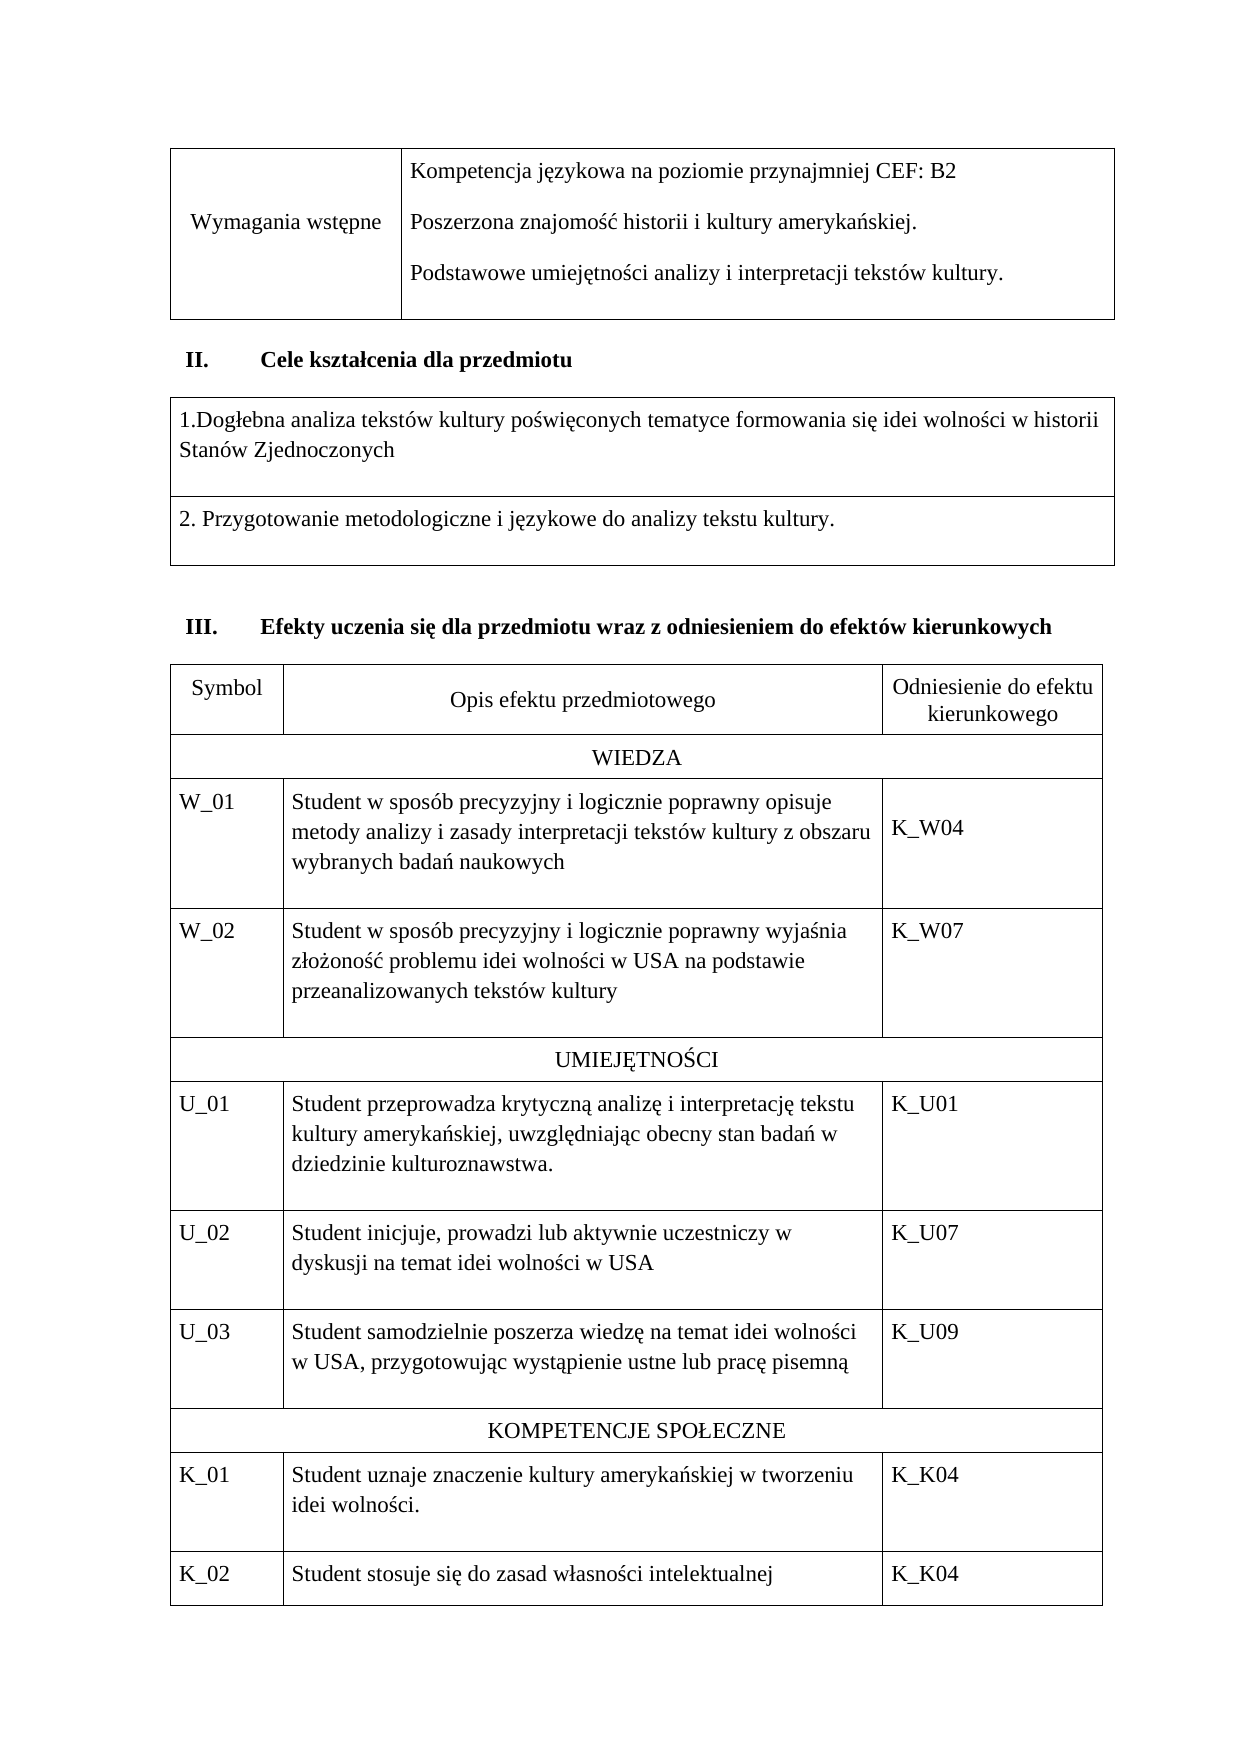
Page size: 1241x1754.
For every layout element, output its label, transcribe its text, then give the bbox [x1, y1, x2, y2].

table_cell W_01 [171, 779, 283, 907]
table_cell Student uznaje znaczenie kultury amerykańskiej w tworzeniu idei wolności. [284, 1453, 882, 1551]
table_cell UMIEJĘTNOŚCI [171, 1038, 1102, 1081]
table_cell K_U01 [883, 1082, 1102, 1210]
table_cell K_K04 [883, 1453, 1102, 1551]
table_cell U_02 [171, 1211, 283, 1309]
table_cell WIEDZA [171, 735, 1102, 778]
table_cell Student samodzielnie poszerza wiedzę na temat idei wolności w USA, przygotowując wystąpienie ustne lub pracę pisemną [284, 1310, 882, 1408]
table_header 1.Dogłebna analiza tekstów kultury poświęconych tematyce formowania się idei wolności w historii Stanów Zjednoczonych [171, 398, 1114, 496]
table_cell Student w sposób precyzyjny i logicznie poprawny wyjaśnia złożoność problemu idei wolności w USA na podstawie przeanalizowanych tekstów kultury [284, 909, 882, 1037]
table_cell U_03 [171, 1310, 283, 1408]
list Efekty uczenia się dla przedmiotu wraz z odniesieniem do efektów kierunkowych [185, 613, 1093, 639]
table_cell 2. Przygotowanie metodologiczne i językowe do analizy tekstu kultury. [171, 497, 1114, 564]
table_header Symbol [171, 665, 283, 734]
table_cell Student w sposób precyzyjny i logicznie poprawny opisuje metody analizy i zasady interpretacji tekstów kultury z obszaru wybranych badań naukowych [284, 779, 882, 907]
table_header Odniesienie do efektu kierunkowego [883, 665, 1102, 734]
table_header Kompetencja językowa na poziomie przynajmniej CEF: B2 Poszerzona znajomość historii i kultury amerykańskiej. Podstawowe umiejętności analizy i interpretacji tekstów kultury. [402, 149, 1114, 318]
table_cell K_02 [171, 1552, 283, 1605]
table_cell K_W04 [883, 779, 1102, 907]
table_cell K_U09 [883, 1310, 1102, 1408]
table_cell K_01 [171, 1453, 283, 1551]
table_cell Student przeprowadza krytyczną analizę i interpretację tekstu kultury amerykańskiej, uwzględniając obecny stan badań w dziedzinie kulturoznawstwa. [284, 1082, 882, 1210]
list Cele kształcenia dla przedmiotu [185, 346, 1093, 372]
table_cell U_01 [171, 1082, 283, 1210]
table_header Wymagania wstępne [171, 149, 401, 318]
table_header Opis efektu przedmiotowego [284, 665, 882, 734]
table_cell Student inicjuje, prowadzi lub aktywnie uczestniczy w dyskusji na temat idei wolności w USA [284, 1211, 882, 1309]
table_cell K_U07 [883, 1211, 1102, 1309]
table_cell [284, 1552, 882, 1605]
table_cell K_K04 [883, 1552, 1102, 1605]
table_cell KOMPETENCJE SPOŁECZNE [171, 1409, 1102, 1452]
table_cell W_02 [171, 909, 283, 1037]
table_cell K_W07 [883, 909, 1102, 1037]
